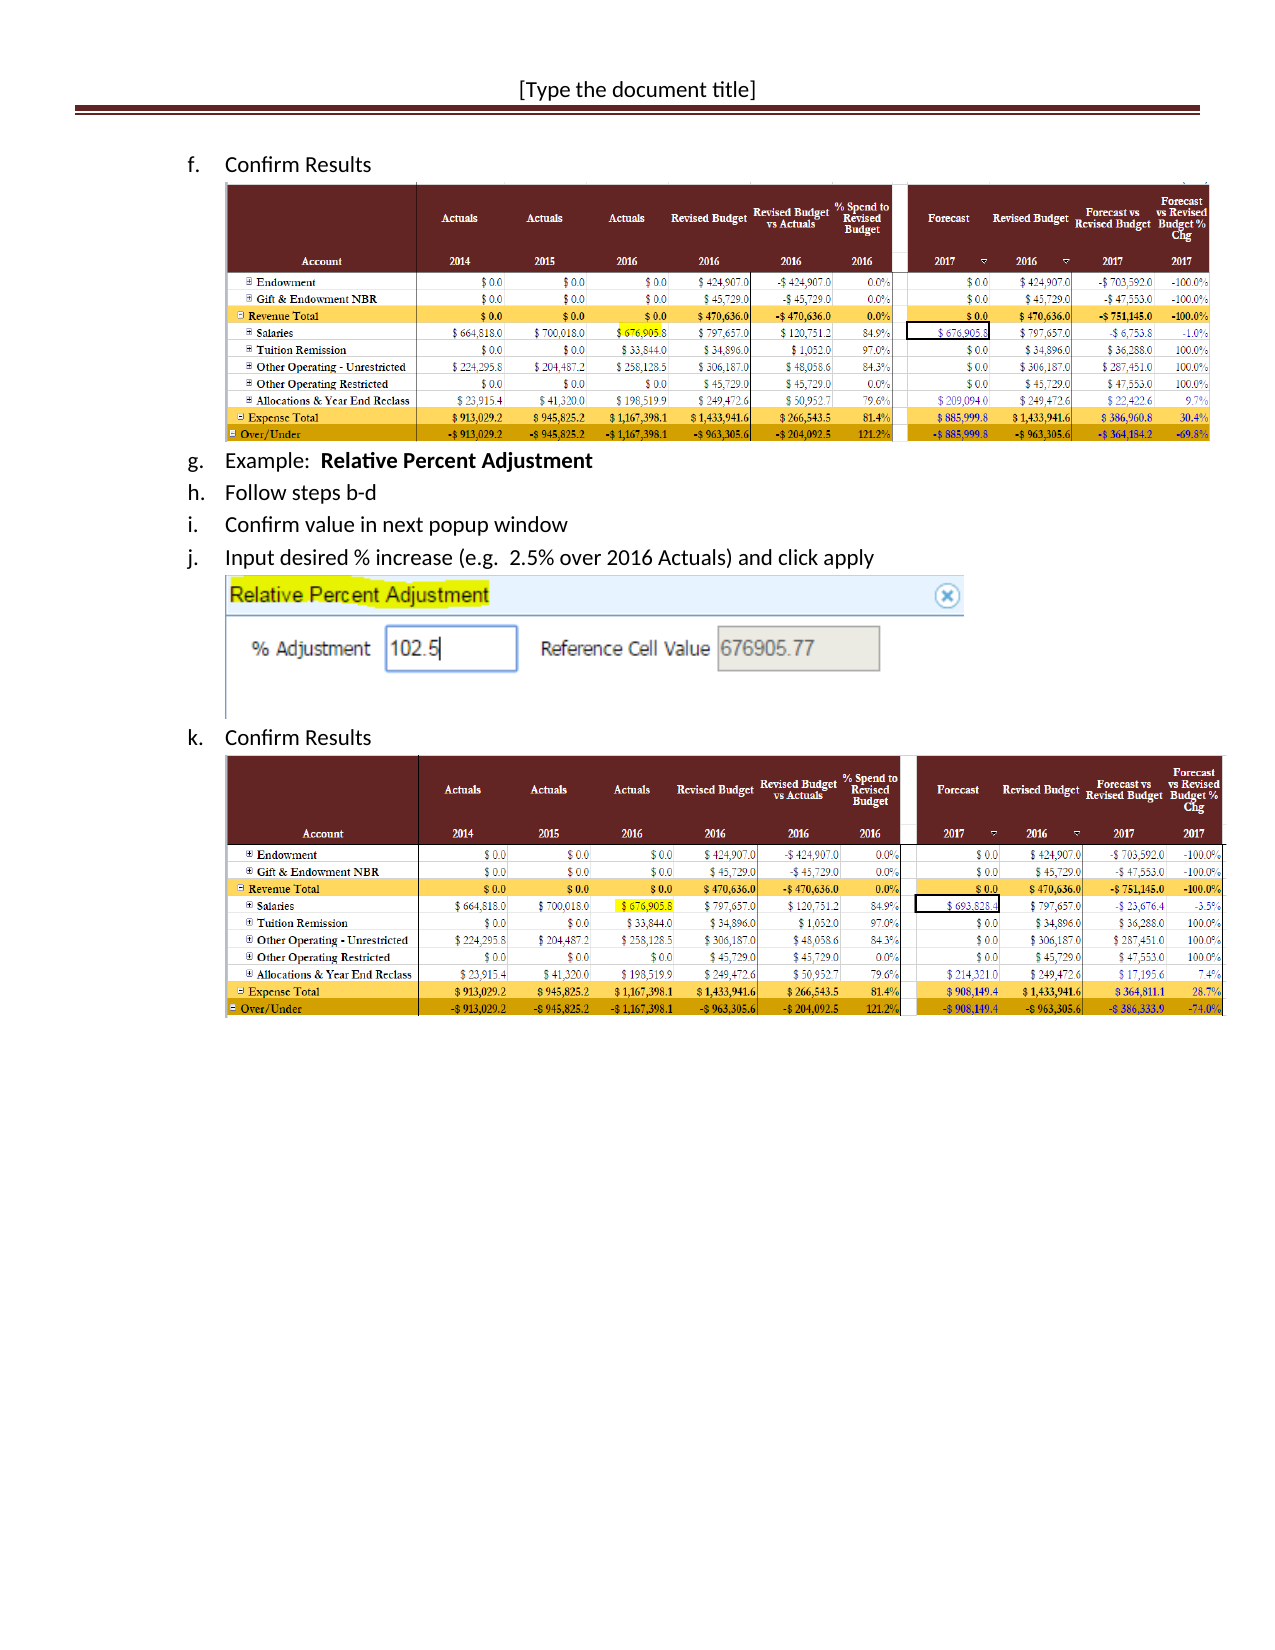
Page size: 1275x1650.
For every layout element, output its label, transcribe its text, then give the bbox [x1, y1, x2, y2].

list Confirm Results [187, 723, 1200, 751]
list Follow steps b-d [187, 478, 1200, 506]
list Input desired % increase (e.g. 2.5% over 2016 Actuals) and click apply [187, 543, 1200, 571]
list Confirm value in next popup window [187, 511, 1200, 538]
picture [225, 575, 964, 719]
list Example: Relative Percent Adjustment [187, 446, 1200, 474]
picture [225, 182, 1210, 442]
picture [225, 755, 1227, 1018]
